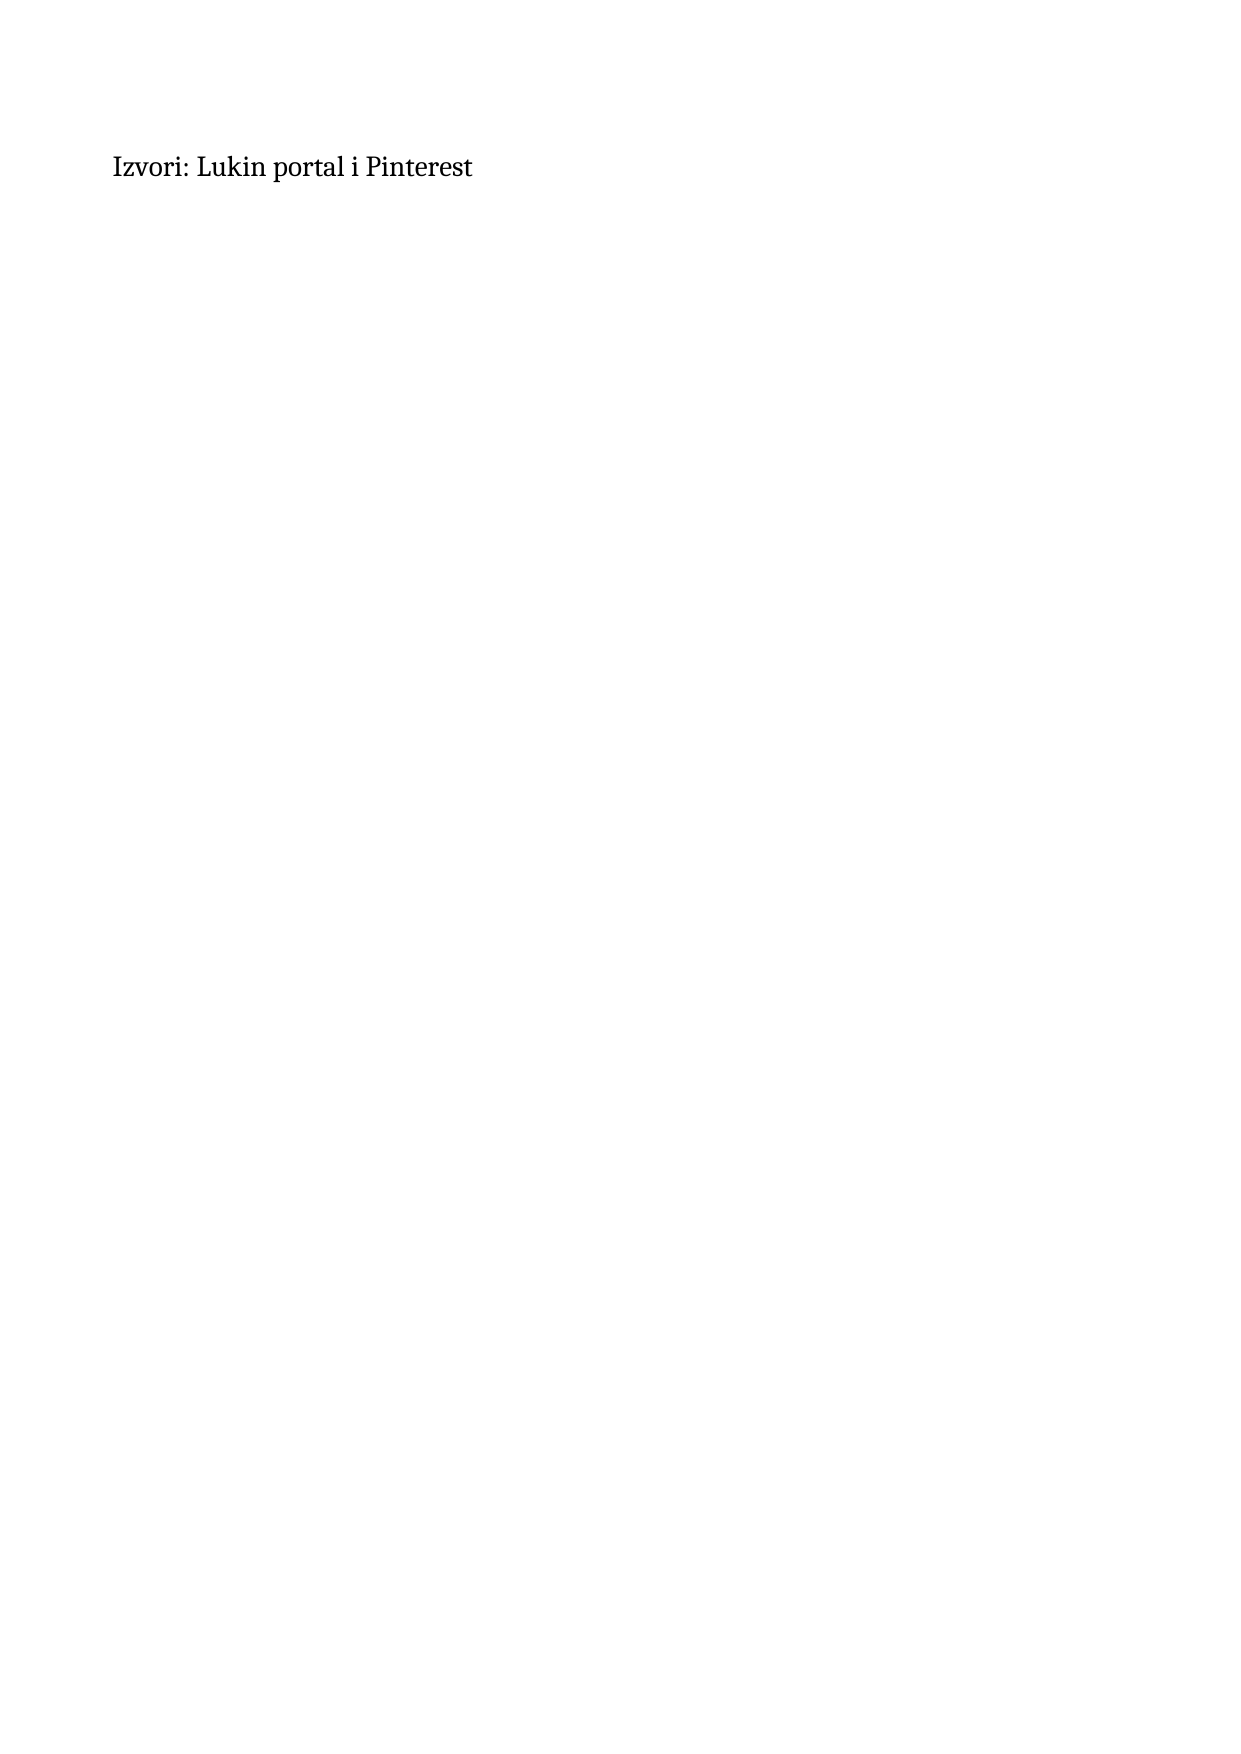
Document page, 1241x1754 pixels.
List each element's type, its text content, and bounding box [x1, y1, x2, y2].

text Izvori: Lukin portal i Pinterest [112, 150, 1128, 183]
